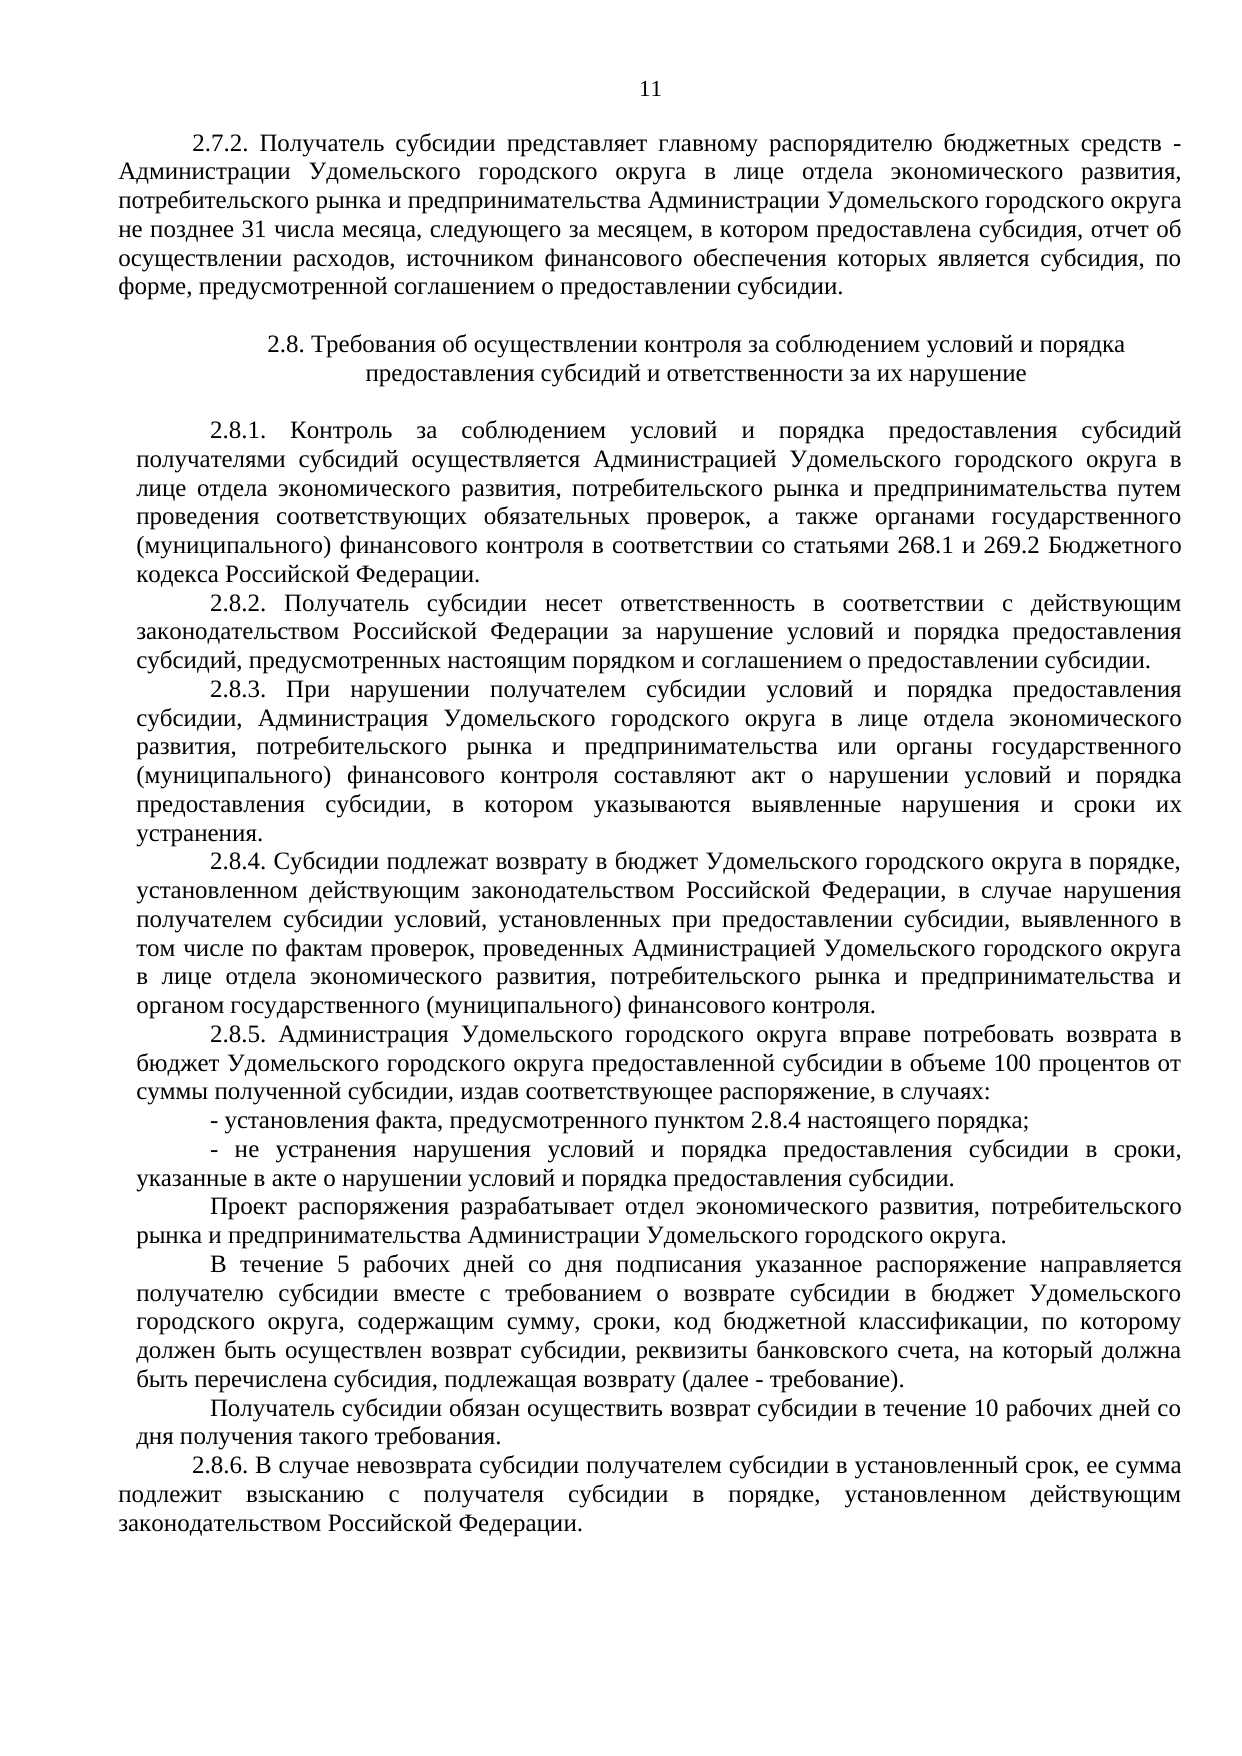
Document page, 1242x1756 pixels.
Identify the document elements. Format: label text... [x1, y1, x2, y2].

text 2.8.6. В случае невозврата субсидии получателем субсидии в установленный срок, ее сумма подлежит взысканию с получателя субсидии в порядке, установленном действующим законодательством Российской Федерации. [118, 1450, 1183, 1536]
text - не устранения нарушения условий и порядка предоставления субсидии в сроки, указанные в акте о нарушении условий и порядка предоставления субсидии. [136, 1134, 1183, 1191]
text - установления факта, предусмотренного пунктом 2.8.4 настоящего порядка; [136, 1105, 1183, 1134]
text 2.8.1. Контроль за соблюдением условий и порядка предоставления субсидий получателями субсидий осуществляется Администрацией Удомельского городского округа в лице отдела экономического развития, потребительского рынка и предпринимательства путем проведения соответствующих обязательных проверок, а также органами государственного (муниципального) финансового контроля в соответствии со статьями 268.1 и 269.2 Бюджетного кодекса Российской Федерации. [136, 415, 1183, 588]
list 2.8. Требования об осуществлении контроля за соблюдением условий и порядка [136, 329, 1183, 358]
text Проект распоряжения разрабатывает отдел экономического развития, потребительского рынка и предпринимательства Администрации Удомельского городского округа. [136, 1191, 1183, 1249]
text 2.8.3. При нарушении получателем субсидии условий и порядка предоставления субсидии, Администрация Удомельского городского округа в лице отдела экономического развития, потребительского рынка и предпринимательства или органы государственного (муниципального) финансового контроля составляют акт о нарушении условий и порядка предоставления субсидии, в котором указываются выявленные нарушения и сроки их устранения. [136, 674, 1183, 846]
list предоставления субсидий и ответственности за их нарушение [136, 358, 1183, 386]
text 2.8.4. Субсидии подлежат возврату в бюджет Удомельского городского округа в порядке, установленном действующим законодательством Российской Федерации, в случае нарушения получателем субсидии условий, установленных при предоставлении субсидии, выявленного в том числе по фактам проверок, проведенных Администрацией Удомельского городского округа в лице отдела экономического развития, потребительского рынка и предпринимательства и органом государственного (муниципального) финансового контроля. [136, 846, 1183, 1019]
text Получатель субсидии обязан осуществить возврат субсидии в течение 10 рабочих дней со дня получения такого требования. [136, 1393, 1183, 1450]
text 2.7.2. Получатель субсидии представляет главному распорядителю бюджетных средств - Администрации Удомельского городского округа в лице отдела экономического развития, потребительского рынка и предпринимательства Администрации Удомельского городского округа не позднее 31 числа месяца, следующего за месяцем, в котором предоставлена субсидия, отчет об осуществлении расходов, источником финансового обеспечения которых является субсидия, по форме, предусмотренной соглашением о предоставлении субсидии. [118, 128, 1183, 300]
text В течение 5 рабочих дней со дня подписания указанное распоряжение направляется получателю субсидии вместе с требованием о возврате субсидии в бюджет Удомельского городского округа, содержащим сумму, сроки, код бюджетной классификации, по которому должен быть осуществлен возврат субсидии, реквизиты банковского счета, на который должна быть перечислена субсидия, подлежащая возврату (далее - требование). [136, 1249, 1183, 1393]
text 2.8.5. Администрация Удомельского городского округа вправе потребовать возврата в бюджет Удомельского городского округа предоставленной субсидии в объеме 100 процентов от суммы полученной субсидии, издав соответствующее распоряжение, в случаях: [136, 1019, 1183, 1105]
text 2.8.2. Получатель субсидии несет ответственность в соответствии с действующим законодательством Российской Федерации за нарушение условий и порядка предоставления субсидий, предусмотренных настоящим порядком и соглашением о предоставлении субсидии. [136, 588, 1183, 674]
